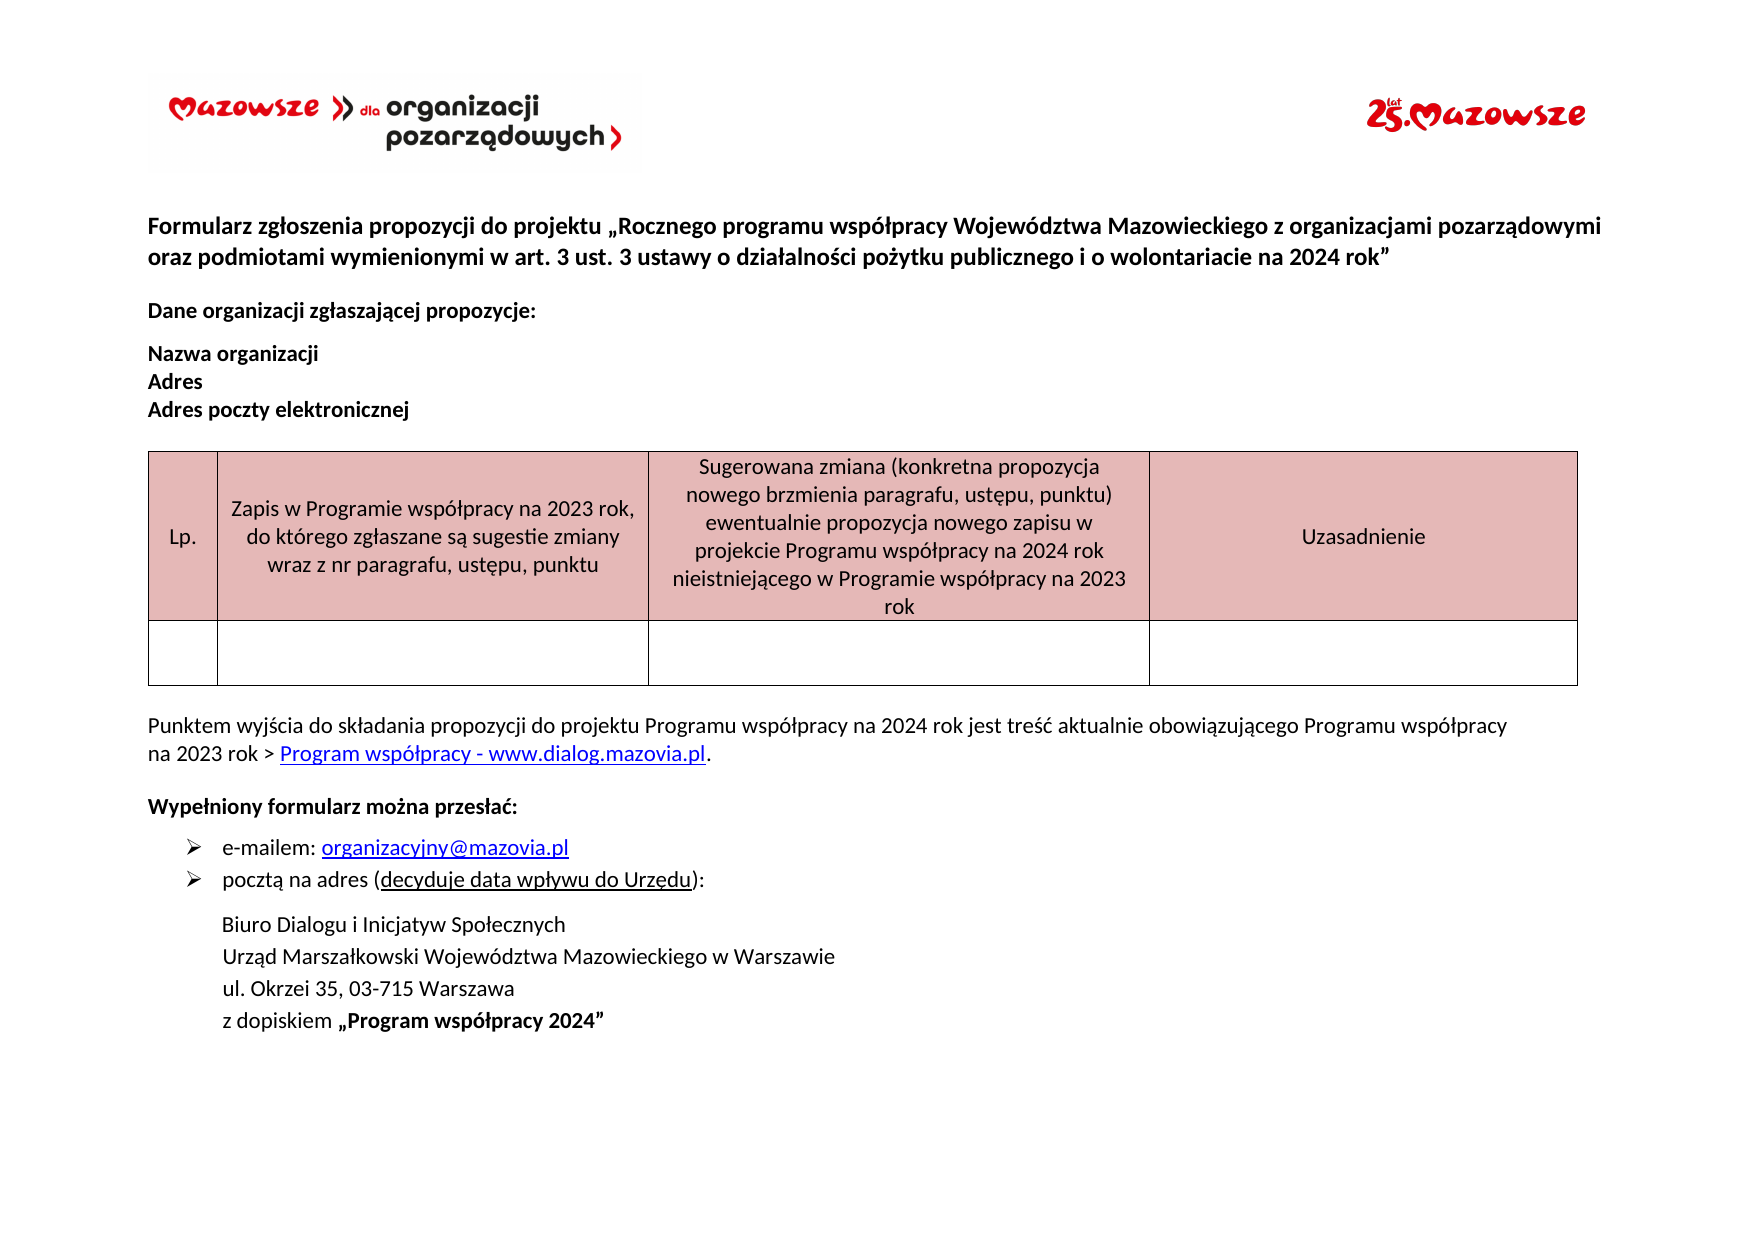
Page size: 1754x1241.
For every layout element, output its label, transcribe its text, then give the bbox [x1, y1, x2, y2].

list e-mailem: organizacyjny@mazovia.pl [185, 833, 1606, 861]
subtitle Adres poczty elektronicznej [148, 395, 1606, 423]
table_header Uzasadnienie [1150, 452, 1577, 620]
text Biuro Dialogu i Inicjatyw Społecznych Urząd Marszałkowski Województwa Mazowieckiego w Warszawie ul. Okrzei 35, 03-715 Warszawa z dopiskiem „Program współpracy 2024” [222, 910, 1606, 1034]
subtitle Dane organizacji zgłaszającej propozycje: [148, 296, 1606, 324]
subtitle Adres [148, 367, 1606, 395]
table_cell [218, 621, 648, 685]
picture [147, 73, 643, 173]
table_header Zapis w Programie współpracy na 2023 rok, do którego zgłaszane są sugestie zmiany wraz z nr paragrafu, ustępu, punktu [218, 452, 648, 620]
subtitle Nazwa organizacji [148, 339, 1606, 367]
subtitle Formularz zgłoszenia propozycji do projektu „Rocznego programu współpracy Województwa Mazowieckiego z organizacjami pozarządowymi oraz podmiotami wymienionymi w art. 3 ust. 3 ustawy o działalności pożytku publicznego i o wolontariacie na 2024 rok” [148, 210, 1606, 271]
table_cell [149, 621, 217, 685]
table_header Sugerowana zmiana (konkretna propozycja nowego brzmienia paragrafu, ustępu, punktu) ewentualnie propozycja nowego zapisu w projekcie Programu współpracy na 2024 rok nieistniejącego w Programie współpracy na 2023 rok [649, 452, 1149, 620]
list pocztą na adres (decyduje data wpływu do Urzędu): [185, 865, 1606, 893]
table_cell [1150, 621, 1577, 685]
text Punktem wyjścia do składania propozycji do projektu Programu współpracy na 2024 rok jest treść aktualnie obowiązującego Programu współpracy na 2023 rok > Program współpracy - www.dialog.mazovia.pl. [148, 711, 1606, 767]
subtitle Wypełniony formularz można przesłać: [148, 792, 1606, 821]
table_cell [649, 621, 1149, 685]
picture [1361, 87, 1594, 143]
table_header Lp. [149, 452, 217, 620]
